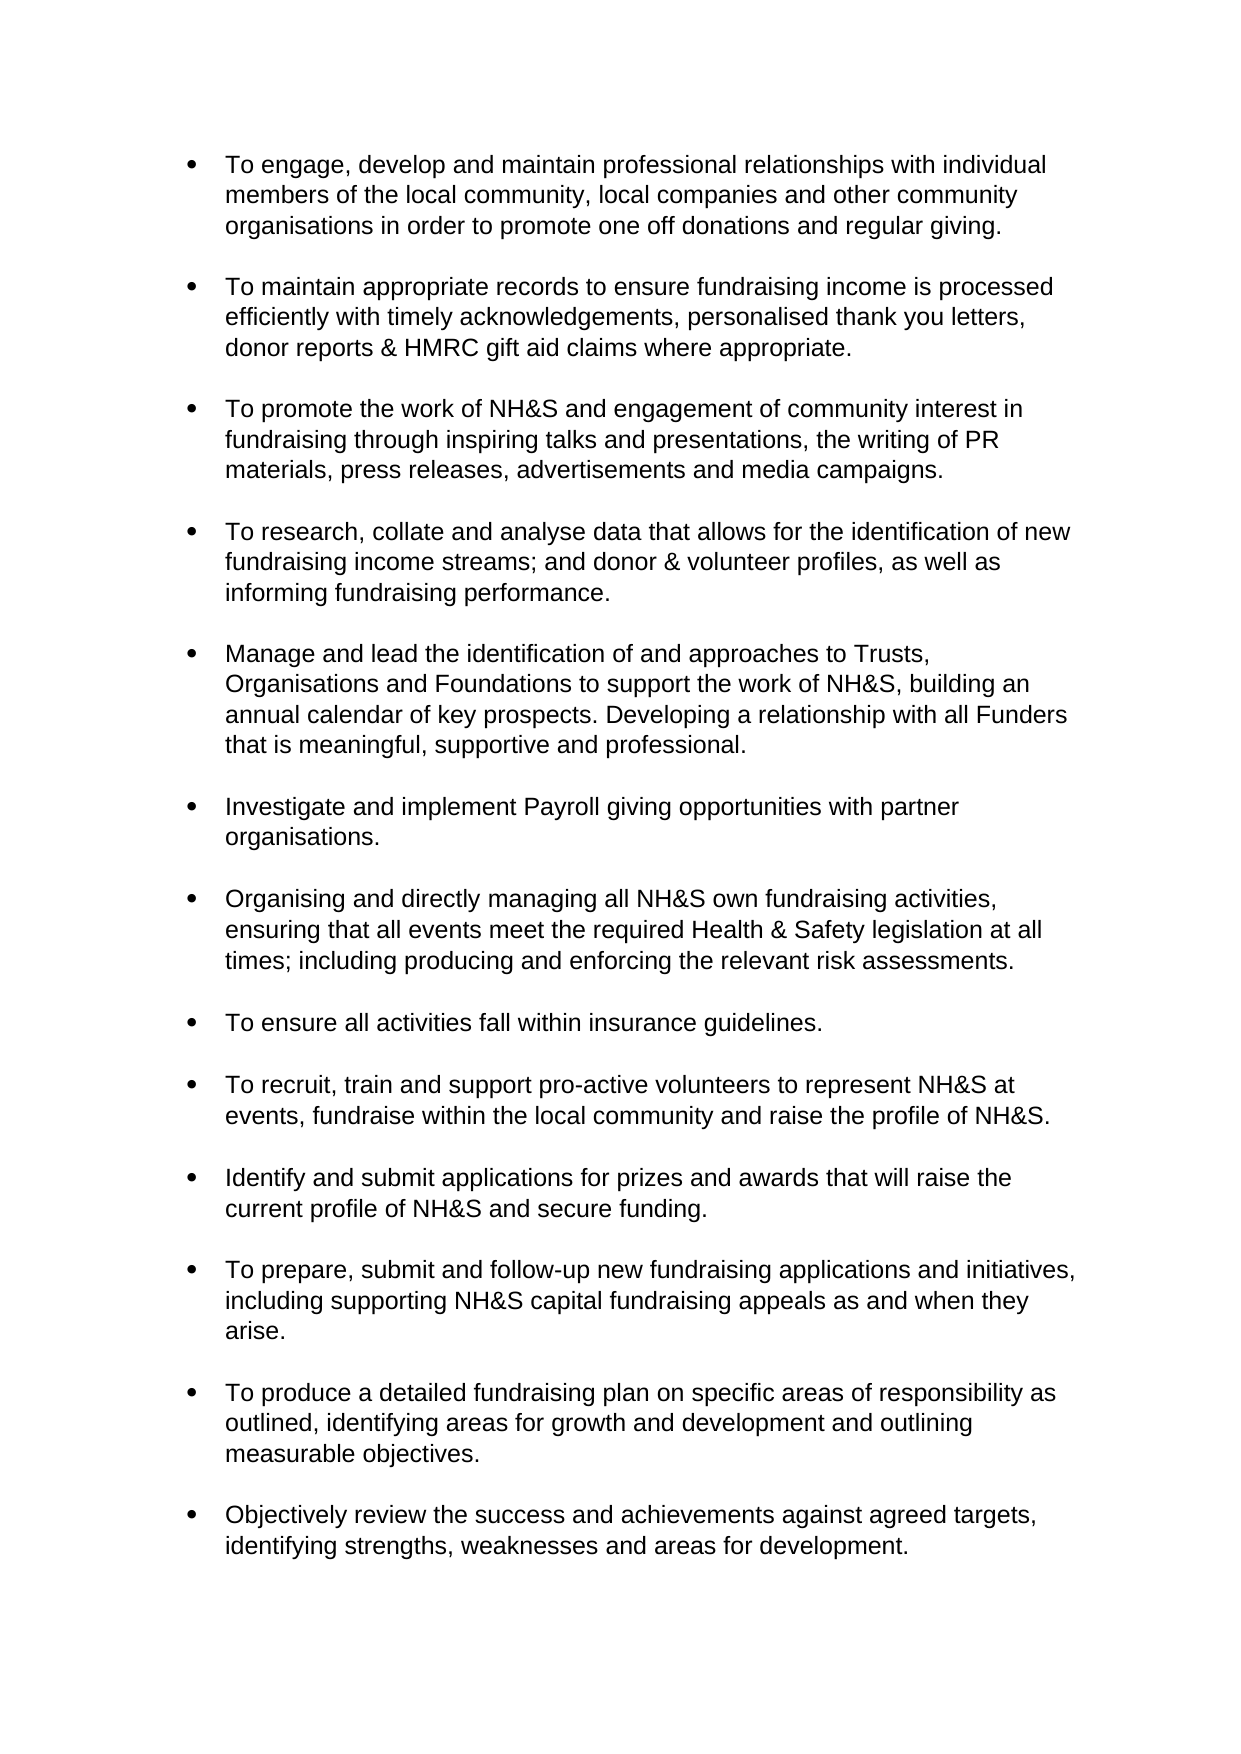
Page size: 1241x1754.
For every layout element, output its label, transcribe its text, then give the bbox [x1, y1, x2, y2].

list To research, collate and analyse data that allows for the identification of new fundraising income streams; and donor & volunteer profiles, as well as informing fundraising performance. [187, 517, 1090, 606]
list To recruit, train and support pro-active volunteers to represent NH&S at events, fundraise within the local community and raise the profile of NH&S. [187, 1070, 1090, 1130]
list To promote the work of NH&S and engagement of community interest in fundraising through inspiring talks and presentations, the writing of PR materials, press releases, advertisements and media campaigns. [187, 394, 1090, 484]
list To ensure all activities fall within insurance guidelines. [187, 1008, 1090, 1037]
list To engage, develop and maintain professional relationships with individual members of the local community, local companies and other community organisations in order to promote one off donations and regular giving. [187, 150, 1090, 240]
list To produce a detailed fundraising plan on specific areas of responsibility as outlined, identifying areas for growth and development and outlining measurable objectives. [187, 1378, 1090, 1467]
list Identify and submit applications for prizes and awards that will raise the current profile of NH&S and secure funding. [187, 1163, 1090, 1223]
list To prepare, submit and follow-up new fundraising applications and initiatives, including supporting NH&S capital fundraising appeals as and when they arise. [187, 1255, 1090, 1345]
list Organising and directly managing all NH&S own fundraising activities, ensuring that all events meet the required Health & Safety legislation at all times; including producing and enforcing the relevant risk assessments. [187, 884, 1090, 975]
list Manage and lead the identification of and approaches to Trusts, Organisations and Foundations to support the work of NH&S, building an annual calendar of key prospects. Developing a relationship with all Funders that is meaningful, supportive and professional. [187, 639, 1090, 759]
list Objectively review the success and achievements against agreed targets, identifying strengths, weaknesses and areas for development. [187, 1500, 1090, 1559]
list To maintain appropriate records to ensure fundraising income is processed efficiently with timely acknowledgements, personalised thank you letters, donor reports & HMRC gift aid claims where appropriate. [187, 272, 1090, 361]
list Investigate and implement Payroll giving opportunities with partner organisations. [187, 792, 1090, 851]
